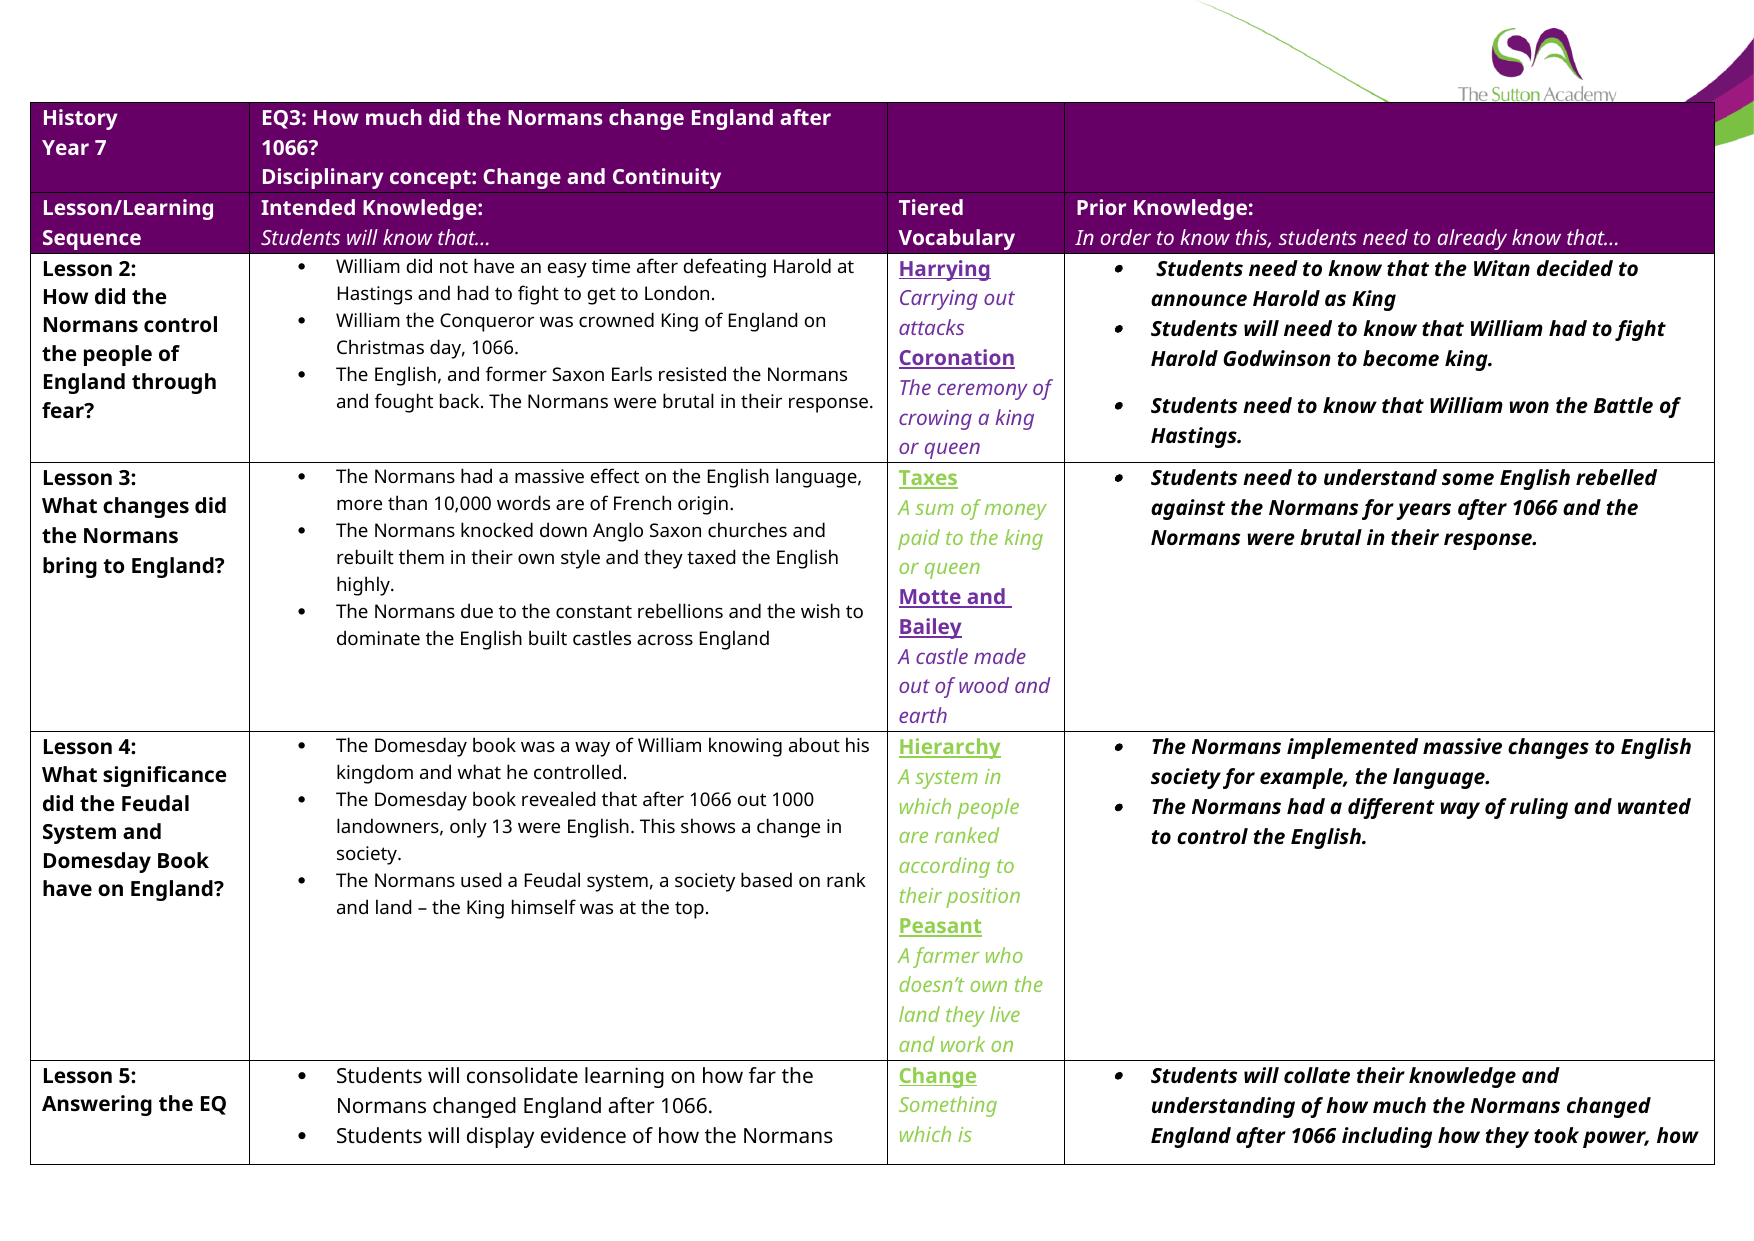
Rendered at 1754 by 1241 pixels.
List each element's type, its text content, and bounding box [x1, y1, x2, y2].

table_cell Students need to know that the Witan decided to announce Harold as King Students will need to know that William had to fight Harold Godwinson to become king. Students need to know that William won the Battle of Hastings. [1065, 254, 1714, 462]
table_header History Year 7 [31, 103, 249, 192]
table_cell Prior Knowledge: In order to know this, students need to already know that… [1065, 193, 1714, 253]
table_cell Lesson/Learning Sequence [31, 193, 249, 253]
table_header EQ3: How much did the Normans change England after 1066? Disciplinary concept: Change and Continuity [250, 103, 887, 192]
table_cell Change Something which is different from before. Continuity Something which is similar or the same as before [888, 1061, 1064, 1164]
table_cell Tiered Vocabulary [888, 193, 1064, 253]
table_cell Lesson 4: What significance did the Feudal System and Domesday Book have on England? [31, 732, 249, 1060]
table_cell The Domesday book was a way of William knowing about his kingdom and what he controlled. The Domesday book revealed that after 1066 out 1000 landowners, only 13 were English. This shows a change in society. The Normans used a Feudal system, a society based on rank and land – the King himself was at the top. [250, 732, 887, 1060]
picture [1196, 0, 1754, 163]
table_cell Harrying Carrying out attacks Coronation The ceremony of crowing a king or queen [888, 254, 1064, 462]
table_cell William did not have an easy time after defeating Harold at Hastings and had to fight to get to London. William the Conqueror was crowned King of England on Christmas day, 1066. The English, and former Saxon Earls resisted the Normans and fought back. The Normans were brutal in their response. [250, 254, 887, 462]
table_cell The Normans had a massive effect on the English language, more than 10,000 words are of French origin. The Normans knocked down Anglo Saxon churches and rebuilt them in their own style and they taxed the English highly. The Normans due to the constant rebellions and the wish to dominate the English built castles across England [250, 463, 887, 731]
table_header [888, 103, 1064, 192]
table_cell Lesson 5: Answering the EQ [31, 1061, 249, 1164]
table_cell Taxes A sum of money paid to the king or queen Motte and Bailey A castle made out of wood and earth [888, 463, 1064, 731]
table_cell Intended Knowledge: Students will know that… [250, 193, 887, 253]
table_cell Hierarchy A system in which people are ranked according to their position Peasant A farmer who doesn’t own the land they live and work on [888, 732, 1064, 1060]
table_cell Lesson 3: What changes did the Normans bring to England? [31, 463, 249, 731]
table_header [1065, 103, 1714, 192]
table_cell Lesson 2: How did the Normans control the people of England through fear? [31, 254, 249, 462]
table_cell Students need to understand some English rebelled against the Normans for years after 1066 and the Normans were brutal in their response. [1065, 463, 1714, 731]
table_cell The Normans implemented massive changes to English society for example, the language. The Normans had a different way of ruling and wanted to control the English. [1065, 732, 1714, 1060]
